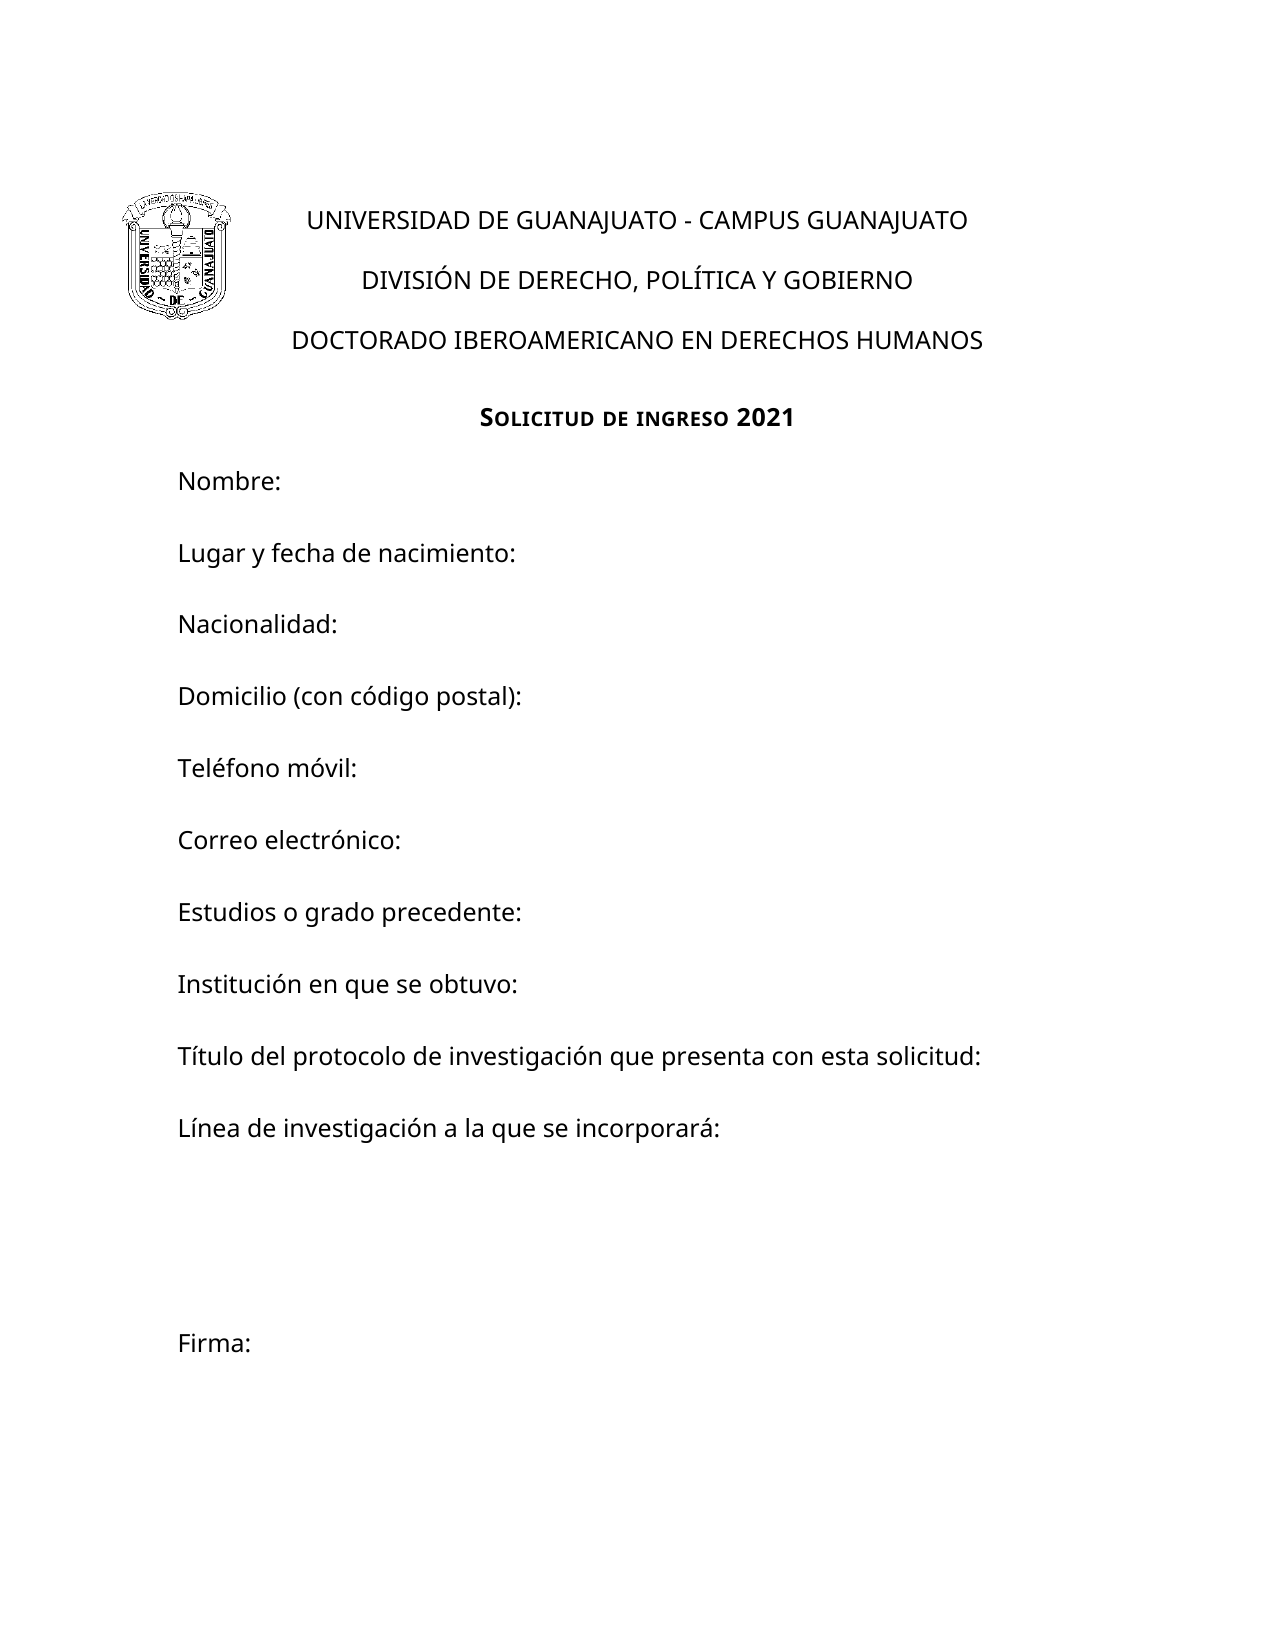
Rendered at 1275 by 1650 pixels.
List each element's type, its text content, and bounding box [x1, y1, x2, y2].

text Línea de investigación a la que se incorporará: [177, 1110, 1098, 1144]
text Título del protocolo de investigación que presenta con esta solicitud: [177, 1038, 1098, 1072]
subtitle Solicitud de ingreso 2021 [177, 399, 1098, 433]
text DIVISIÓN DE DERECHO, POLÍTICA Y GOBIERNO [233, 262, 1098, 297]
picture [121, 188, 233, 322]
text Teléfono móvil: [177, 751, 1098, 785]
text Institución en que se obtuvo: [177, 966, 1098, 1001]
text Estudios o grado precedente: [177, 894, 1098, 929]
text Correo electrónico: [177, 823, 1098, 857]
text Nacionalidad: [177, 607, 1098, 641]
text Lugar y fecha de nacimiento: [177, 535, 1098, 569]
text UNIVERSIDAD DE GUANAJUATO - CAMPUS GUANAJUATO [233, 202, 1098, 237]
text Nombre: [177, 463, 1098, 497]
text DOCTORADO IBEROAMERICANO EN DERECHOS HUMANOS [177, 322, 1098, 357]
text Firma: [177, 1326, 1098, 1360]
text Domicilio (con código postal): [177, 679, 1098, 713]
